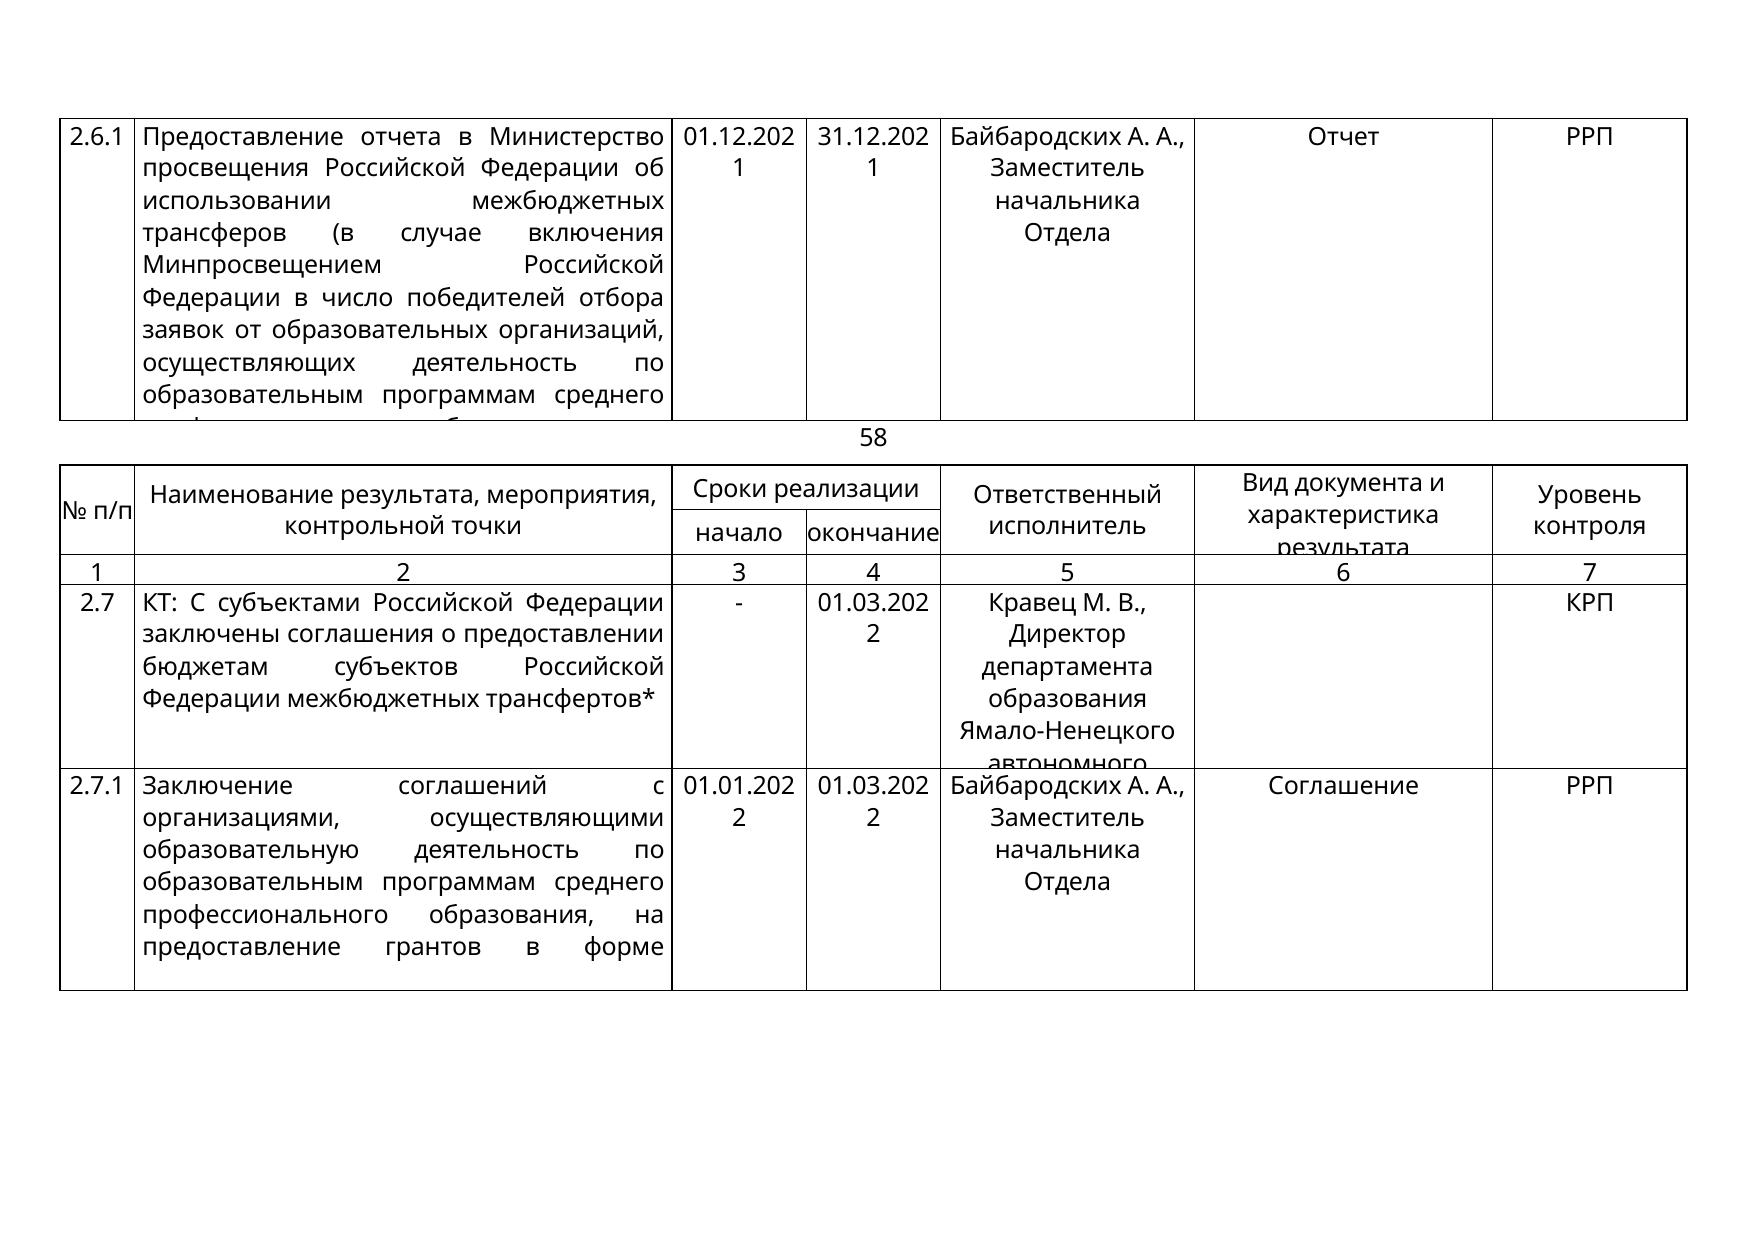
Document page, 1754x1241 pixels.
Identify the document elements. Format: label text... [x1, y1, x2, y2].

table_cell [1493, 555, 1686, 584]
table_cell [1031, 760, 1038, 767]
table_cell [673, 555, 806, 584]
table_cell Ответственный исполнитель [941, 466, 1194, 554]
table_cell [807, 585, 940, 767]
table_cell Байбародских А. А., Заместитель начальника Отдела [941, 119, 1194, 419]
table_cell Уровень контроля [1493, 466, 1686, 554]
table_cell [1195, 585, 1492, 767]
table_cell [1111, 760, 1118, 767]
table_cell 01.12.2021 [673, 119, 806, 419]
table_cell 31.12.2021 [807, 119, 940, 419]
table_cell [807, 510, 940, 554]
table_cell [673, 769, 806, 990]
table_cell Вид документа и характеристика результата [1195, 466, 1492, 554]
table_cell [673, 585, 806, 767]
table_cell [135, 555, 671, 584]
table_cell начало [673, 510, 806, 554]
table_cell 2.6.1 [61, 119, 134, 419]
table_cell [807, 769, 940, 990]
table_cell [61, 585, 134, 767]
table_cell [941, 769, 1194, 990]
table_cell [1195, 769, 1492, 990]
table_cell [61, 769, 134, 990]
table_cell № п/п [61, 466, 134, 554]
table_cell Сроки реализации [673, 466, 940, 509]
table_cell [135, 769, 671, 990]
table_cell Предоставление отчета в Министерство просвещения Российской Федерации об использовании межбюджетных трансферов (в случае включения Минпросвещением Российской Федерации в число победителей отбора заявок от образовательных организаций, осуществляющих деятельность по образовательным программам среднего профессионального образования, из Ямало-Ненецкого автономного округа) [135, 119, 671, 419]
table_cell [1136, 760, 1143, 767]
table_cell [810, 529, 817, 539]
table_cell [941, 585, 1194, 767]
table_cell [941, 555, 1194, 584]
table_cell РРП [1493, 119, 1686, 419]
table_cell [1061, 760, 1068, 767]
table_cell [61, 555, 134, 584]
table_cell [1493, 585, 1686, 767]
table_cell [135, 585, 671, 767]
table_cell 58 [60, 421, 1687, 464]
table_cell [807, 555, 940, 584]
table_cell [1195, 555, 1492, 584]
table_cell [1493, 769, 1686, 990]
table_cell Наименование результата, мероприятия, контрольной точки [135, 466, 671, 554]
table_cell Отчет [1195, 119, 1492, 419]
